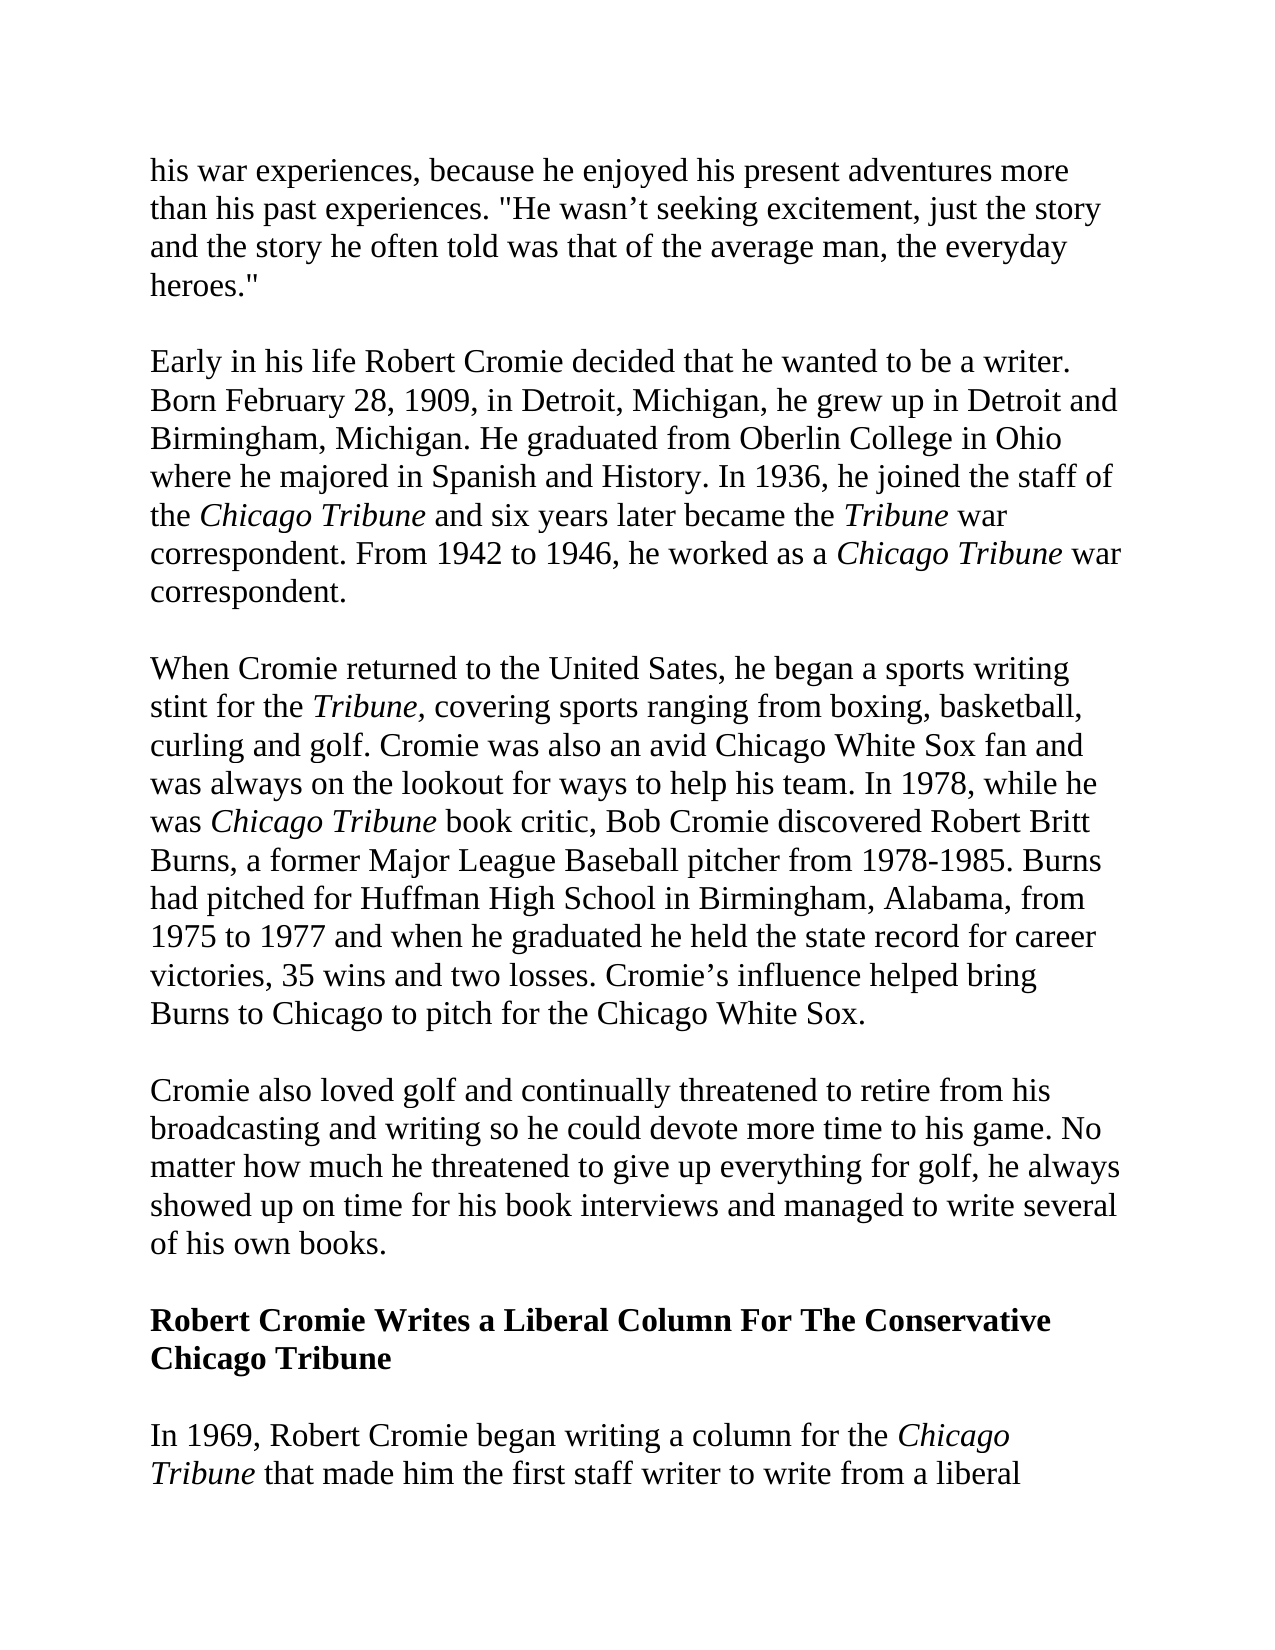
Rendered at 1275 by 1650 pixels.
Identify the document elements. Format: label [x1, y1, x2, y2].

text [150, 150, 1125, 1492]
